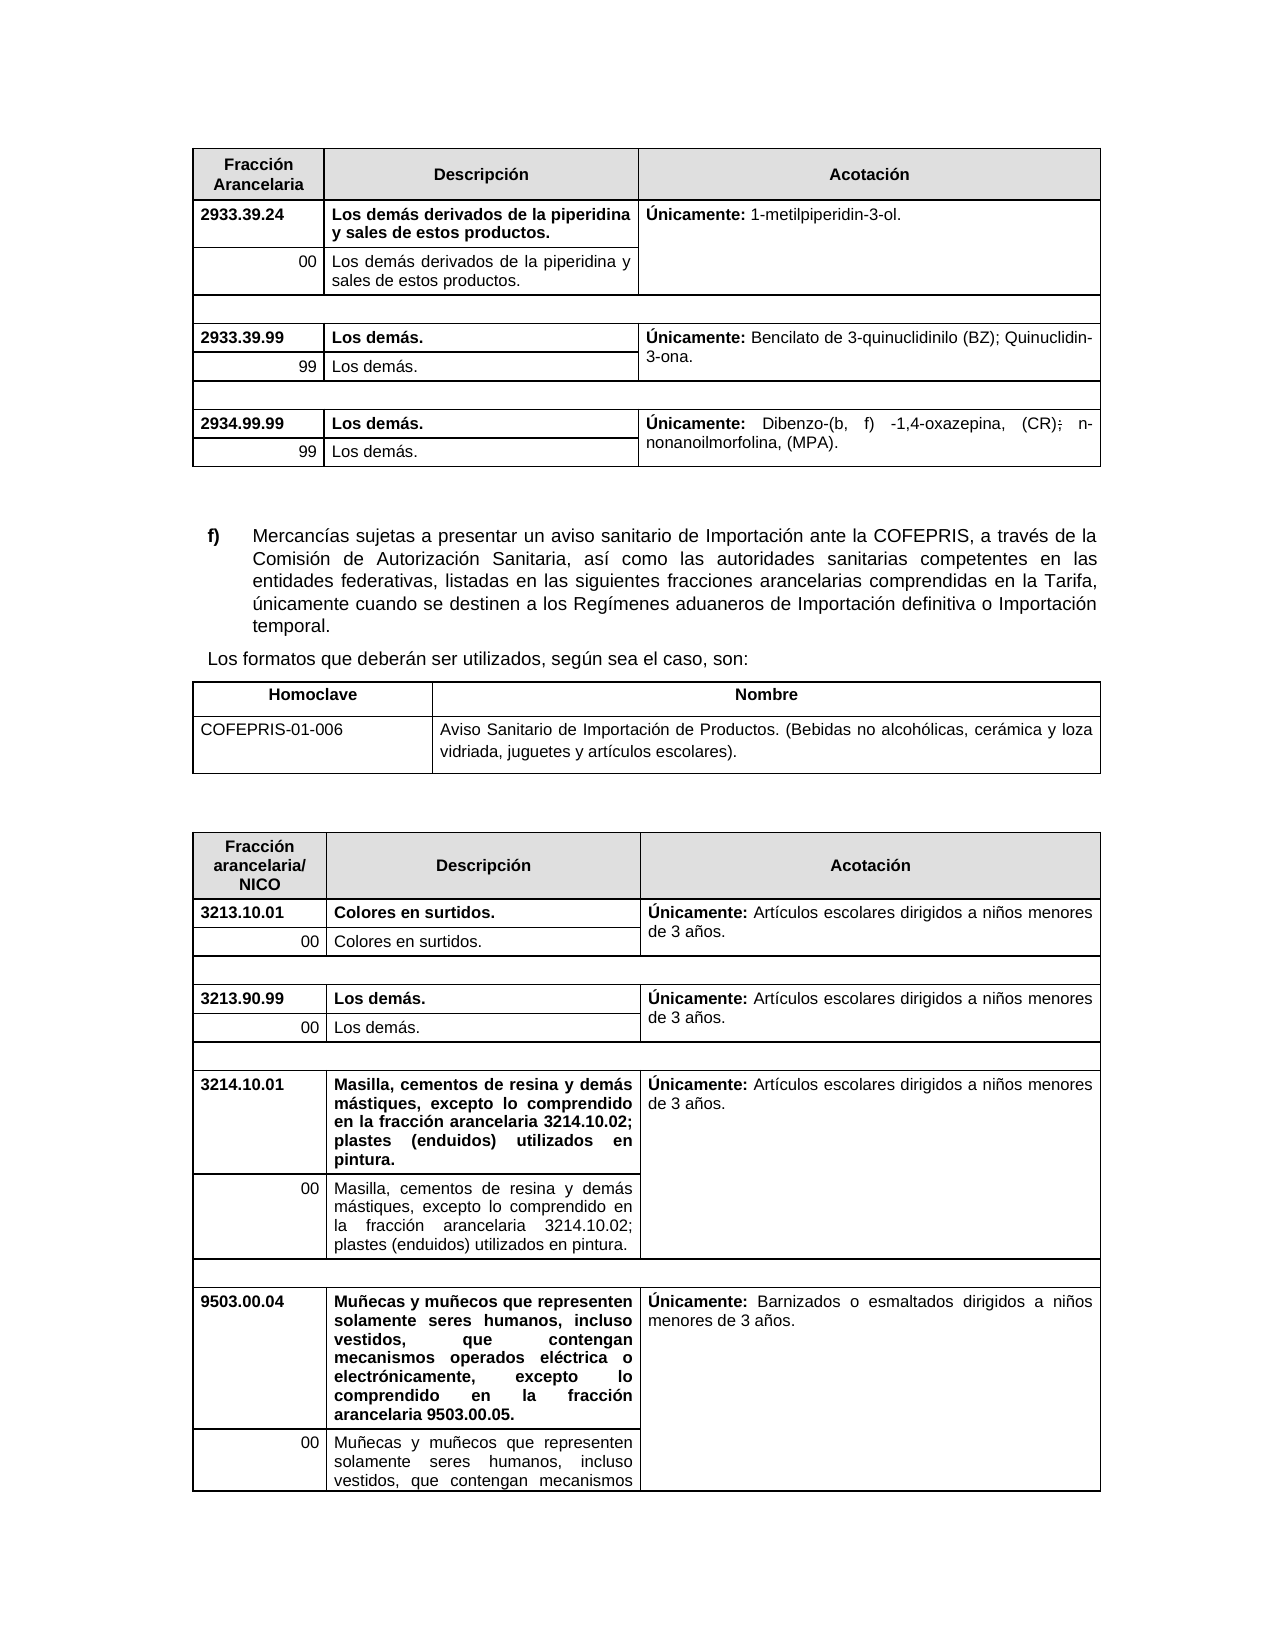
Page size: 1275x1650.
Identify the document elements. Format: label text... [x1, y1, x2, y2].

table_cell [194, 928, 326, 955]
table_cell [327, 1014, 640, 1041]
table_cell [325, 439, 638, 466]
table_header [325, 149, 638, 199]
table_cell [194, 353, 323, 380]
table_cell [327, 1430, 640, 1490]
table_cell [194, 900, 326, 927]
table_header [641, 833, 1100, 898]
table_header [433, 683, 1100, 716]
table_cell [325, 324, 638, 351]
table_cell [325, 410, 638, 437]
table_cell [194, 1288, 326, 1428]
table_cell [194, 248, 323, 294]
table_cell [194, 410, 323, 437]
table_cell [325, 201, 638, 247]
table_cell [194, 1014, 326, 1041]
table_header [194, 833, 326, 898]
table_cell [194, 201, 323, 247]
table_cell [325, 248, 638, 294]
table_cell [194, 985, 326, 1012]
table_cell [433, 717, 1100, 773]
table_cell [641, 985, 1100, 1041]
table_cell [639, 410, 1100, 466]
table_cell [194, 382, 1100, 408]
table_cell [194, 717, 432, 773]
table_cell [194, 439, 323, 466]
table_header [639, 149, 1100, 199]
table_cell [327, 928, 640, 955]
text Los formatos que deberán ser utilizados, según sea el caso, son: [177, 648, 1098, 670]
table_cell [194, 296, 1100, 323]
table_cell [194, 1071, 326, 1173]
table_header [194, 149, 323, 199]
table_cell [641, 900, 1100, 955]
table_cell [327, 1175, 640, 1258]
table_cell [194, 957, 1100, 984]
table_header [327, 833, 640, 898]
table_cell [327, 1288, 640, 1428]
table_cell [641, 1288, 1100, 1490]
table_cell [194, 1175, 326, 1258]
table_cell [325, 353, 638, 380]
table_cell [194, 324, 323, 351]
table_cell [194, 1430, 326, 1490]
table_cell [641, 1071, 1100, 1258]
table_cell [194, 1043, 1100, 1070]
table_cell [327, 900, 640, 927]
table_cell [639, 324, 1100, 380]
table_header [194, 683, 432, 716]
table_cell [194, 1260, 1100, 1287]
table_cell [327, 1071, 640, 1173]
text f) Mercancías sujetas a presentar un aviso sanitario de Importación ante la COFEPRIS, a través de la Comisión de Autorización Sanitaria, así como las autoridades sanitarias competentes en las entidades federativas, listadas en las siguientes fracciones arancelarias comprendidas en la Tarifa, únicamente cuando se destinen a los Regímenes aduaneros de Importación definitiva o Importación temporal. [207, 525, 1098, 637]
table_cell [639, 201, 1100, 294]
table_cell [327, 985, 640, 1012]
